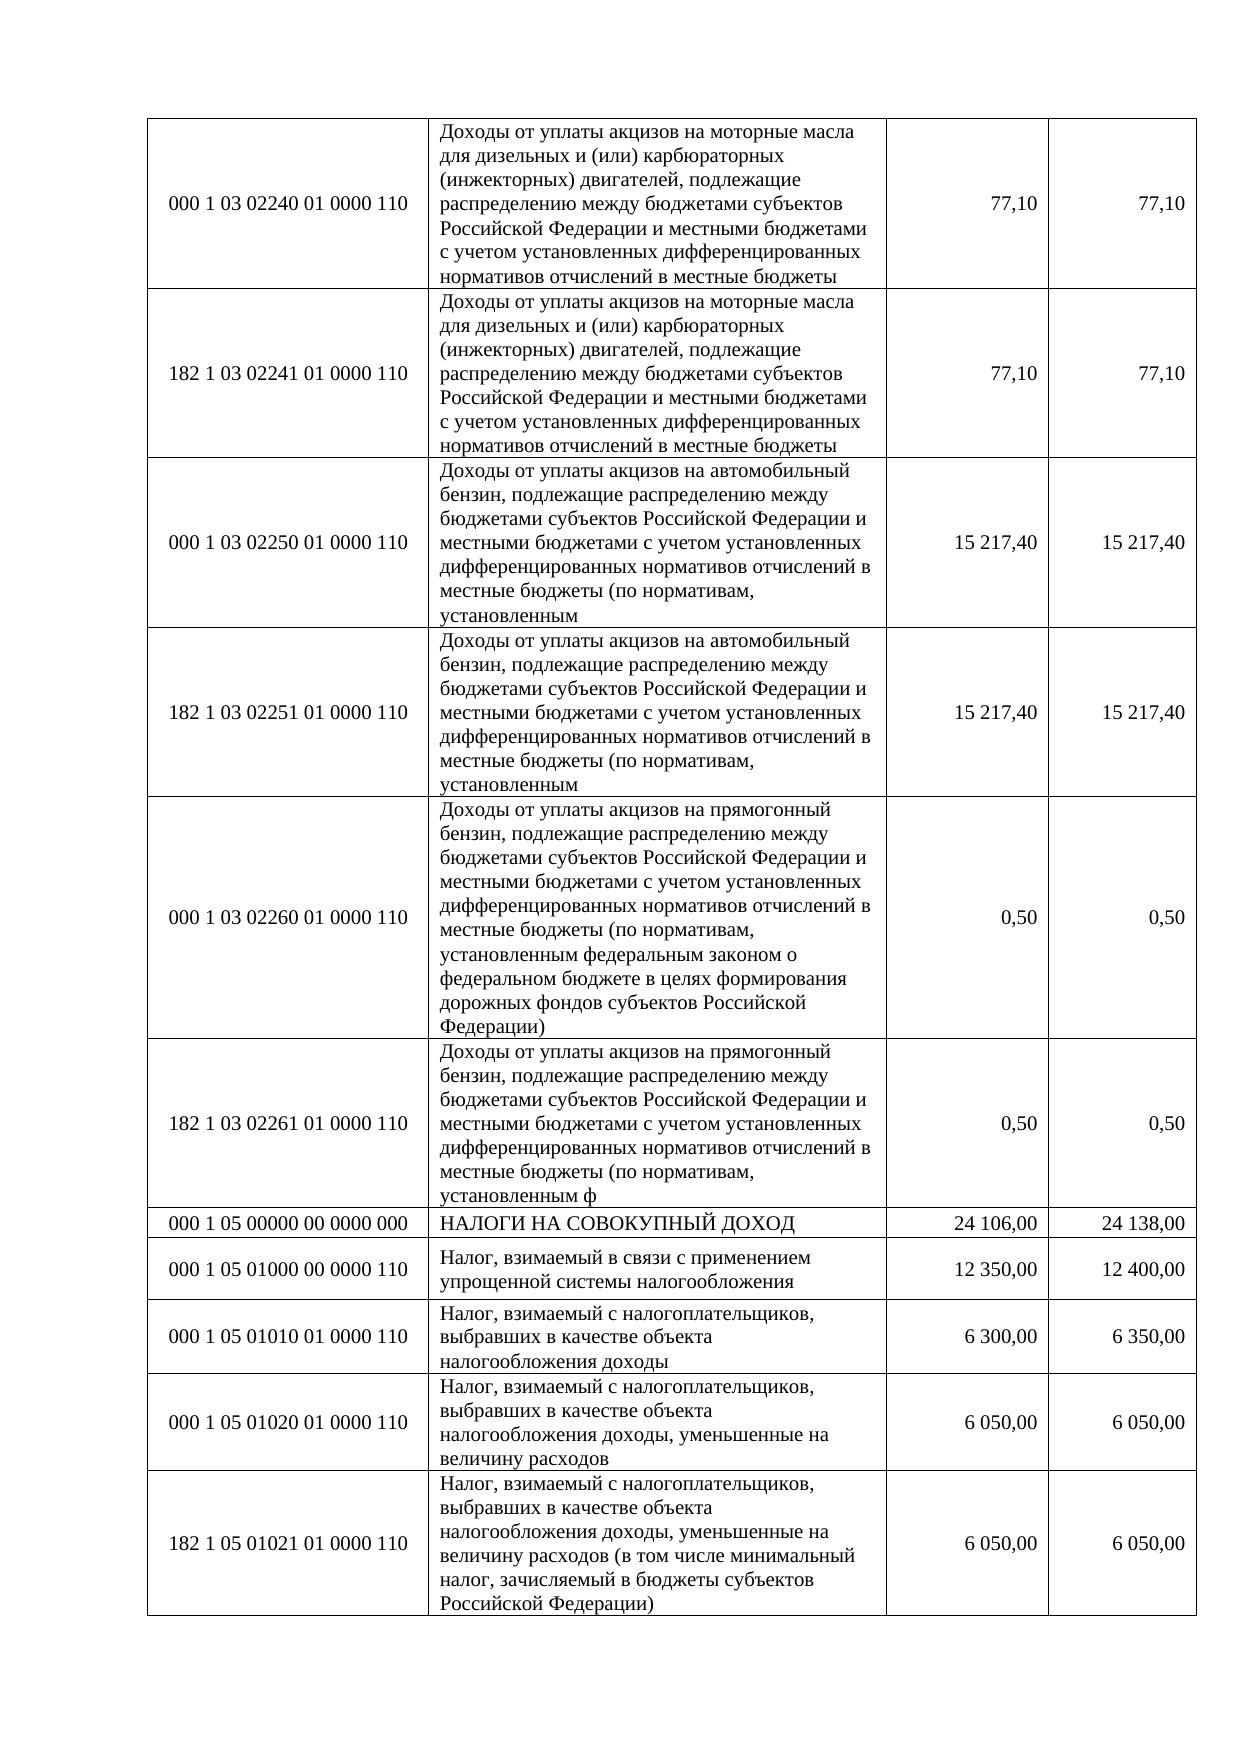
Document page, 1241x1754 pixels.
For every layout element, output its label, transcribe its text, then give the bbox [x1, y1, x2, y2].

table_cell 77,10 [1049, 119, 1196, 288]
table_cell Налог, взимаемый с налогоплательщиков, выбравших в качестве объекта налогообложения доходы [429, 1300, 886, 1373]
table_cell 15 217,40 [1049, 628, 1196, 796]
table_cell 000 1 03 02250 01 0000 110 [148, 458, 428, 627]
table_cell Налог, взимаемый в связи с применением упрощенной системы налогообложения [429, 1238, 886, 1299]
table_cell 000 1 05 01000 00 0000 110 [148, 1238, 428, 1299]
table_cell Доходы от уплаты акцизов на моторные масла для дизельных и (или) карбюраторных (инжекторных) двигателей, подлежащие распределению между бюджетами субъектов Российской Федерации и местными бюджетами с учетом установленных дифференцированных нормативов отчислений в местные бюджеты [429, 289, 886, 457]
table_cell 15 217,40 [887, 458, 1048, 627]
table_cell 0,50 [887, 797, 1048, 1038]
table_cell Доходы от уплаты акцизов на прямогонный бензин, подлежащие распределению между бюджетами субъектов Российской Федерации и местными бюджетами с учетом установленных дифференцированных нормативов отчислений в местные бюджеты (по нормативам, установленным федеральным законом о федеральном бюджете в целях формирования дорожных фондов субъектов Российской Федерации) [429, 797, 886, 1038]
table_cell 6 350,00 [1049, 1300, 1196, 1373]
table_cell 6 050,00 [1049, 1471, 1196, 1615]
table_cell 0,50 [1049, 797, 1196, 1038]
table_cell 77,10 [887, 289, 1048, 457]
table_cell 6 050,00 [887, 1374, 1048, 1470]
table_cell 12 400,00 [1049, 1238, 1196, 1299]
table_cell 6 050,00 [887, 1471, 1048, 1615]
table_cell 0,50 [1049, 1039, 1196, 1207]
table_cell Доходы от уплаты акцизов на прямогонный бензин, подлежащие распределению между бюджетами субъектов Российской Федерации и местными бюджетами с учетом установленных дифференцированных нормативов отчислений в местные бюджеты (по нормативам, установленным ф [429, 1039, 886, 1207]
table_cell 000 1 03 02240 01 0000 110 [148, 119, 428, 288]
table_cell 15 217,40 [887, 628, 1048, 796]
table_cell 24 106,00 [887, 1208, 1048, 1237]
table_cell 000 1 03 02260 01 0000 110 [148, 797, 428, 1038]
table_cell 77,10 [887, 119, 1048, 288]
table_cell 182 1 03 02241 01 0000 110 [148, 289, 428, 457]
table_cell 0,50 [887, 1039, 1048, 1207]
table_cell 000 1 05 00000 00 0000 000 [148, 1208, 428, 1237]
table_cell 182 1 03 02251 01 0000 110 [148, 628, 428, 796]
table_cell 182 1 05 01021 01 0000 110 [148, 1471, 428, 1615]
table_cell Доходы от уплаты акцизов на моторные масла для дизельных и (или) карбюраторных (инжекторных) двигателей, подлежащие распределению между бюджетами субъектов Российской Федерации и местными бюджетами с учетом установленных дифференцированных нормативов отчислений в местные бюджеты [429, 119, 886, 288]
table_cell 182 1 03 02261 01 0000 110 [148, 1039, 428, 1207]
table_cell 6 050,00 [1049, 1374, 1196, 1470]
table_cell Доходы от уплаты акцизов на автомобильный бензин, подлежащие распределению между бюджетами субъектов Российской Федерации и местными бюджетами с учетом установленных дифференцированных нормативов отчислений в местные бюджеты (по нормативам, установленным [429, 628, 886, 796]
table_cell 000 1 05 01020 01 0000 110 [148, 1374, 428, 1470]
table_cell Доходы от уплаты акцизов на автомобильный бензин, подлежащие распределению между бюджетами субъектов Российской Федерации и местными бюджетами с учетом установленных дифференцированных нормативов отчислений в местные бюджеты (по нормативам, установленным [429, 458, 886, 627]
table_cell 12 350,00 [887, 1238, 1048, 1299]
table_cell НАЛОГИ НА СОВОКУПНЫЙ ДОХОД [429, 1208, 886, 1237]
table_cell 77,10 [1049, 289, 1196, 457]
table_cell Налог, взимаемый с налогоплательщиков, выбравших в качестве объекта налогообложения доходы, уменьшенные на величину расходов (в том числе минимальный налог, зачисляемый в бюджеты субъектов Российской Федерации) [429, 1471, 886, 1615]
table_cell 6 300,00 [887, 1300, 1048, 1373]
table_cell 24 138,00 [1049, 1208, 1196, 1237]
table_cell Налог, взимаемый с налогоплательщиков, выбравших в качестве объекта налогообложения доходы, уменьшенные на величину расходов [429, 1374, 886, 1470]
table_cell 15 217,40 [1049, 458, 1196, 627]
table_cell 000 1 05 01010 01 0000 110 [148, 1300, 428, 1373]
